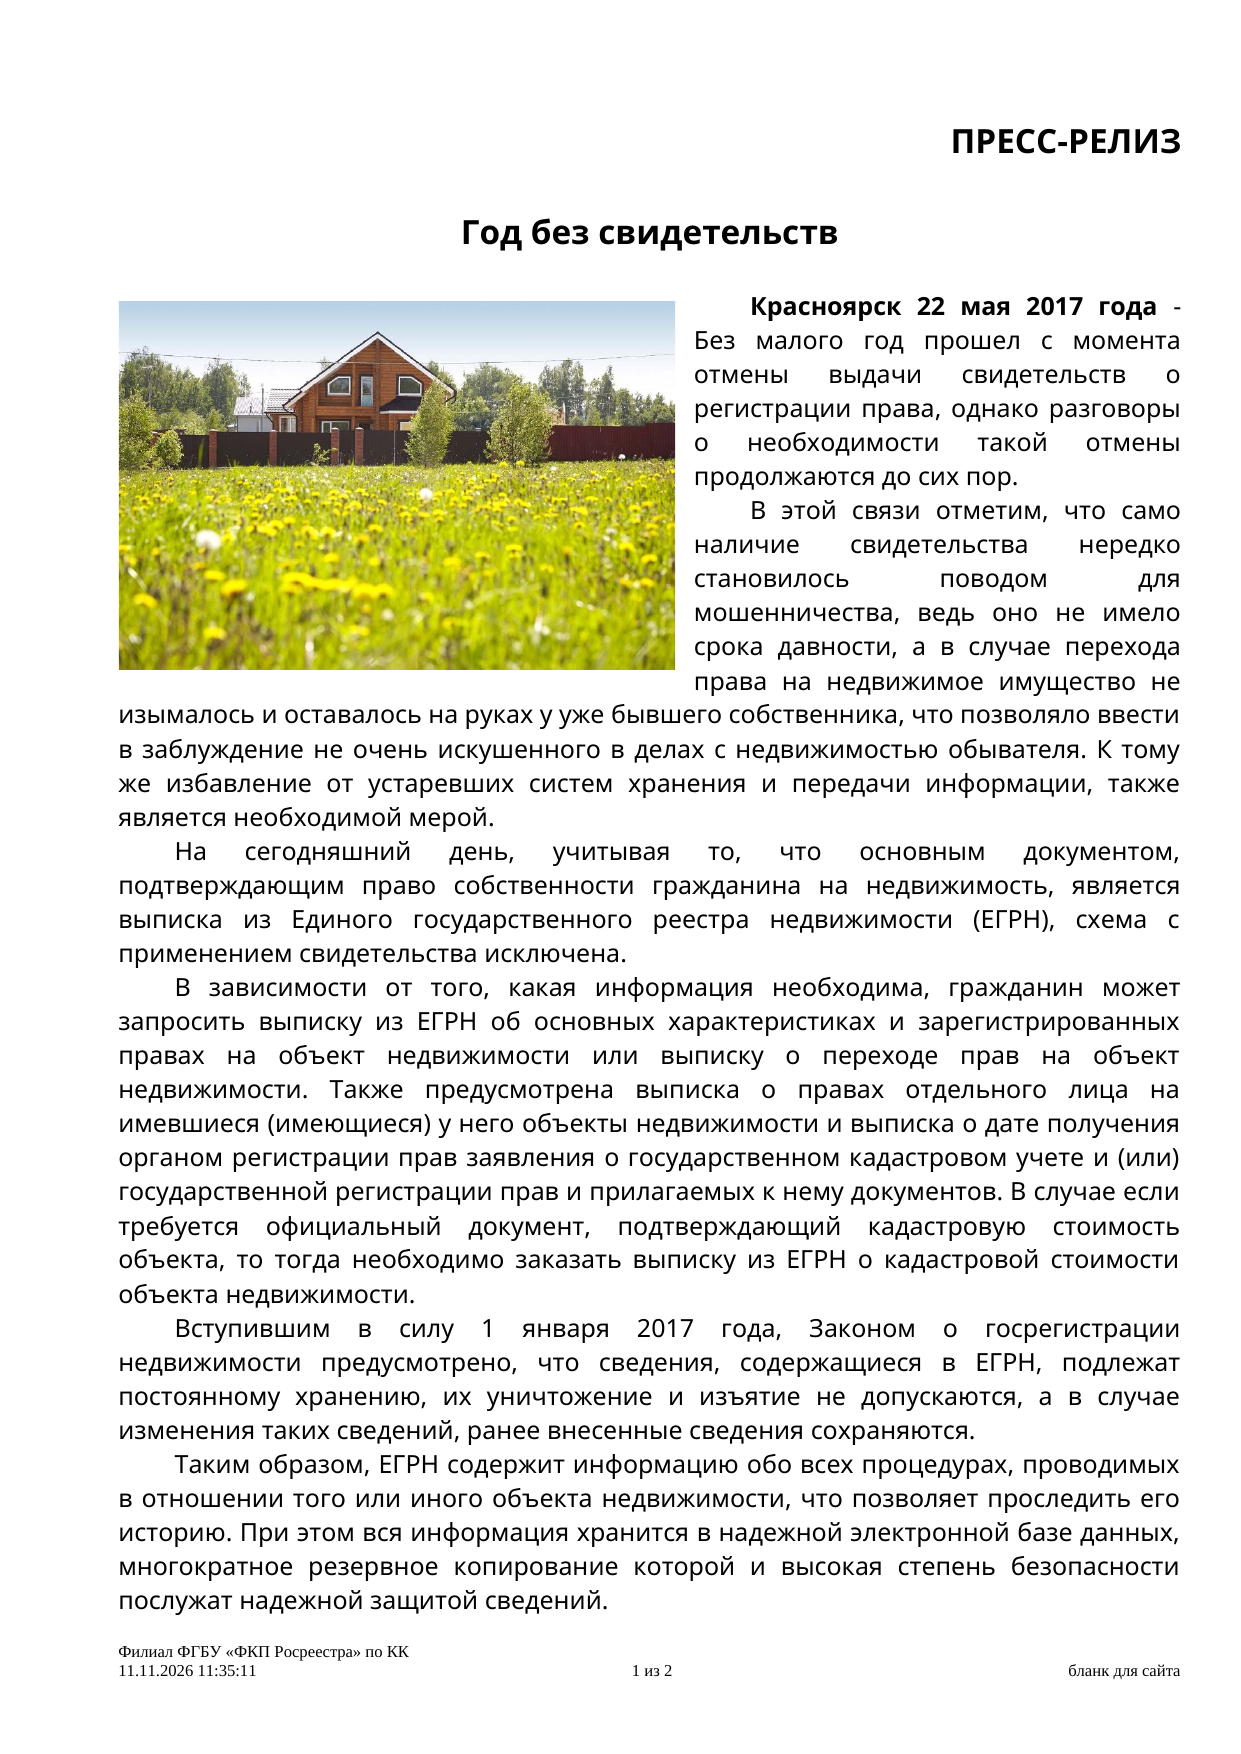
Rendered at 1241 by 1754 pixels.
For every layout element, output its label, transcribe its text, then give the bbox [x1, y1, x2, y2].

text Таким образом, ЕГРН содержит информацию обо всех процедурах, проводимых в отношении того или иного объекта недвижимости, что позволяет проследить его историю. При этом вся информация хранится в надежной электронной базе данных, многократное резервное копирование которой и высокая степень безопасности послужат надежной защитой сведений. [118, 1447, 1181, 1617]
picture [118, 301, 675, 670]
text Год без свидетельств [118, 209, 1181, 254]
text ПРЕСС-РЕЛИЗ [118, 118, 1181, 163]
text Красноярск 22 мая 2017 года - Без малого год прошел с момента отмены выдачи свидетельств о регистрации права, однако разговоры о необходимости такой отмены продолжаются до сих пор. [118, 288, 1181, 493]
text Вступившим в силу 1 января 2017 года, Законом о госрегистрации недвижимости предусмотрено, что сведения, содержащиеся в ЕГРН, подлежат постоянному хранению, их уничтожение и изъятие не допускаются, а в случае изменения таких сведений, ранее внесенные сведения сохраняются. [118, 1310, 1181, 1447]
text В зависимости от того, какая информация необходима, гражданин может запросить выписку из ЕГРН об основных характеристиках и зарегистрированных правах на объект недвижимости или выписку о переходе прав на объект недвижимости. Также предусмотрена выписка о правах отдельного лица на имевшиеся (имеющиеся) у него объекты недвижимости и выписка о дате получения органом регистрации прав заявления о государственном кадастровом учете и (или) государственной регистрации прав и прилагаемых к нему документов. В случае если требуется официальный документ, подтверждающий кадастровую стоимость объекта, то тогда необходимо заказать выписку из ЕГРН о кадастровой стоимости объекта недвижимости. [118, 970, 1181, 1310]
text В этой связи отметим, что само наличие свидетельства нередко становилось поводом для мошенничества, ведь оно не имело срока давности, а в случае перехода права на недвижимое имущество не изымалось и оставалось на руках у уже бывшего собственника, что позволяло ввести в заблуждение не очень искушенного в делах с недвижимостью обывателя. К тому же избавление от устаревших систем хранения и передачи информации, также является необходимой мерой. [118, 493, 1181, 833]
text На сегодняшний день, учитывая то, что основным документом, подтверждающим право собственности гражданина на недвижимость, является выписка из Единого государственного реестра недвижимости (ЕГРН), схема с применением свидетельства исключена. [118, 833, 1181, 970]
